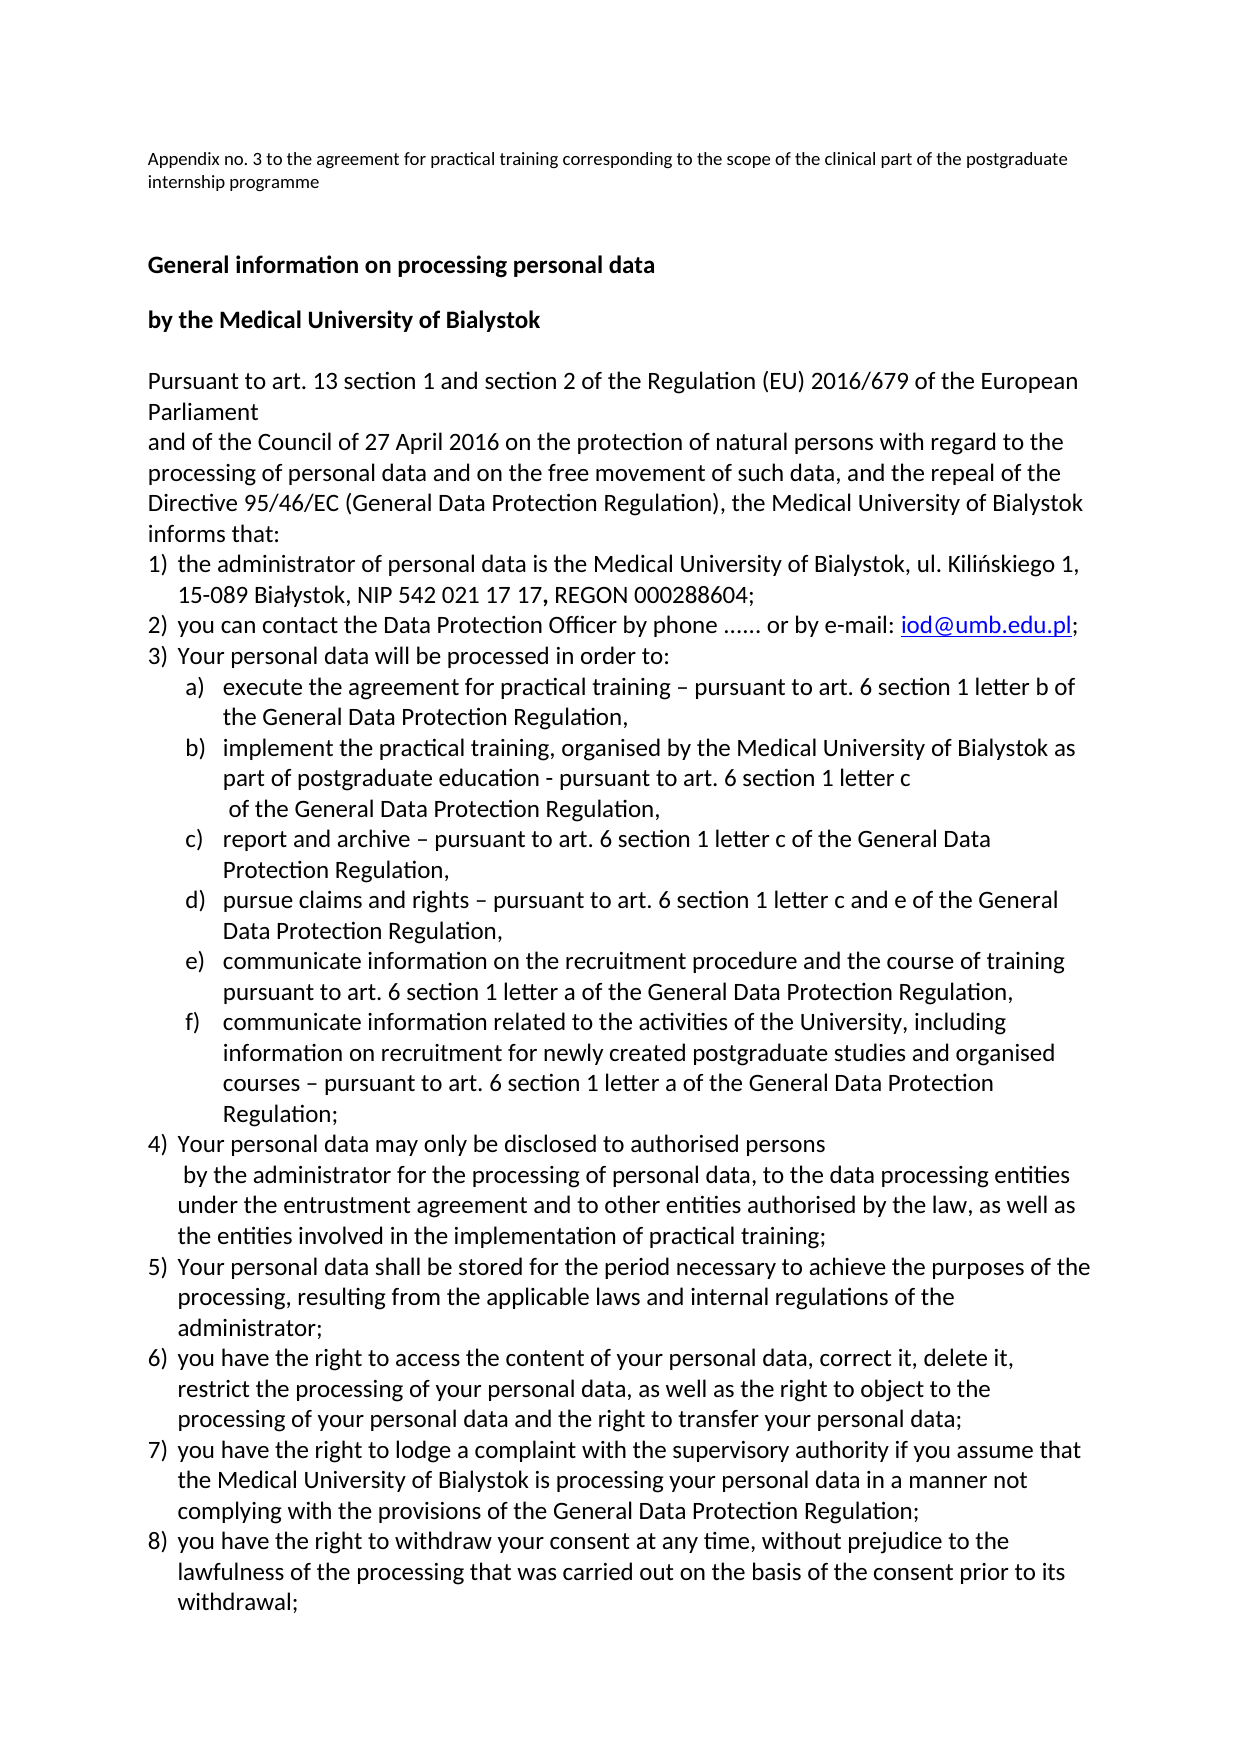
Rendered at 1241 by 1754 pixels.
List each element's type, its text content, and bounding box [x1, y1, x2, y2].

list Your personal data will be processed in order to: [148, 640, 1093, 671]
list pursue claims and rights – pursuant to art. 6 section 1 letter c and e of the General Data Protection Regulation, [185, 884, 1093, 945]
list you have the right to access the content of your personal data, correct it, delete it, restrict the processing of your personal data, as well as the right to object to the processing of your personal data and the right to transfer your personal data; [148, 1342, 1093, 1434]
text Appendix no. 3 to the agreement for practical training corresponding to the scope of the clinical part of the postgraduate internship programme [148, 148, 1093, 193]
list you have the right to withdraw your consent at any time, without prejudice to the lawfulness of the processing that was carried out on the basis of the consent prior to its withdrawal; [148, 1525, 1093, 1617]
list Your personal data shall be stored for the period necessary to achieve the purposes of the processing, resulting from the applicable laws and internal regulations of the administrator; [148, 1251, 1093, 1342]
list report and archive – pursuant to art. 6 section 1 letter c of the General Data Protection Regulation, [185, 823, 1093, 884]
list execute the agreement for practical training – pursuant to art. 6 section 1 letter b of the General Data Protection Regulation, [185, 671, 1093, 732]
list you have the right to lodge a complaint with the supervisory authority if you assume that the Medical University of Bialystok is processing your personal data in a manner not complying with the provisions of the General Data Protection Regulation; [148, 1434, 1093, 1525]
list Your personal data may only be disclosed to authorised persons by the administrator for the processing of personal data, to the data processing entities under the entrustment agreement and to other entities authorised by the law, as well as the entities involved in the implementation of practical training; [148, 1128, 1093, 1251]
list communicate information on the recruitment procedure and the course of training pursuant to art. 6 section 1 letter a of the General Data Protection Regulation, [185, 945, 1093, 1006]
list implement the practical training, organised by the Medical University of Bialystok as part of postgraduate education - pursuant to art. 6 section 1 letter c of the General Data Protection Regulation, [185, 732, 1093, 823]
list communicate information related to the activities of the University, including information on recruitment for newly created postgraduate studies and organised courses – pursuant to art. 6 section 1 letter a of the General Data Protection Regulation; [185, 1006, 1093, 1128]
list the administrator of personal data is the Medical University of Bialystok, ul. Kilińskiego 1, 15-089 Białystok, NIP 542 021 17 17, REGON 000288604; [148, 549, 1093, 610]
subtitle General information on processing personal data [148, 249, 1093, 279]
text Pursuant to art. 13 section 1 and section 2 of the Regulation (EU) 2016/679 of the European Parliament and of the Council of 27 April 2016 on the protection of natural persons with regard to the processing of personal data and on the free movement of such data, and the repeal of the Directive 95/46/EC (General Data Protection Regulation), the Medical University of Bialystok informs that: [148, 366, 1093, 549]
list you can contact the Data Protection Officer by phone ...... or by e-mail: iod@umb.edu.pl; [148, 610, 1093, 640]
subtitle by the Medical University of Bialystok [148, 304, 1093, 335]
